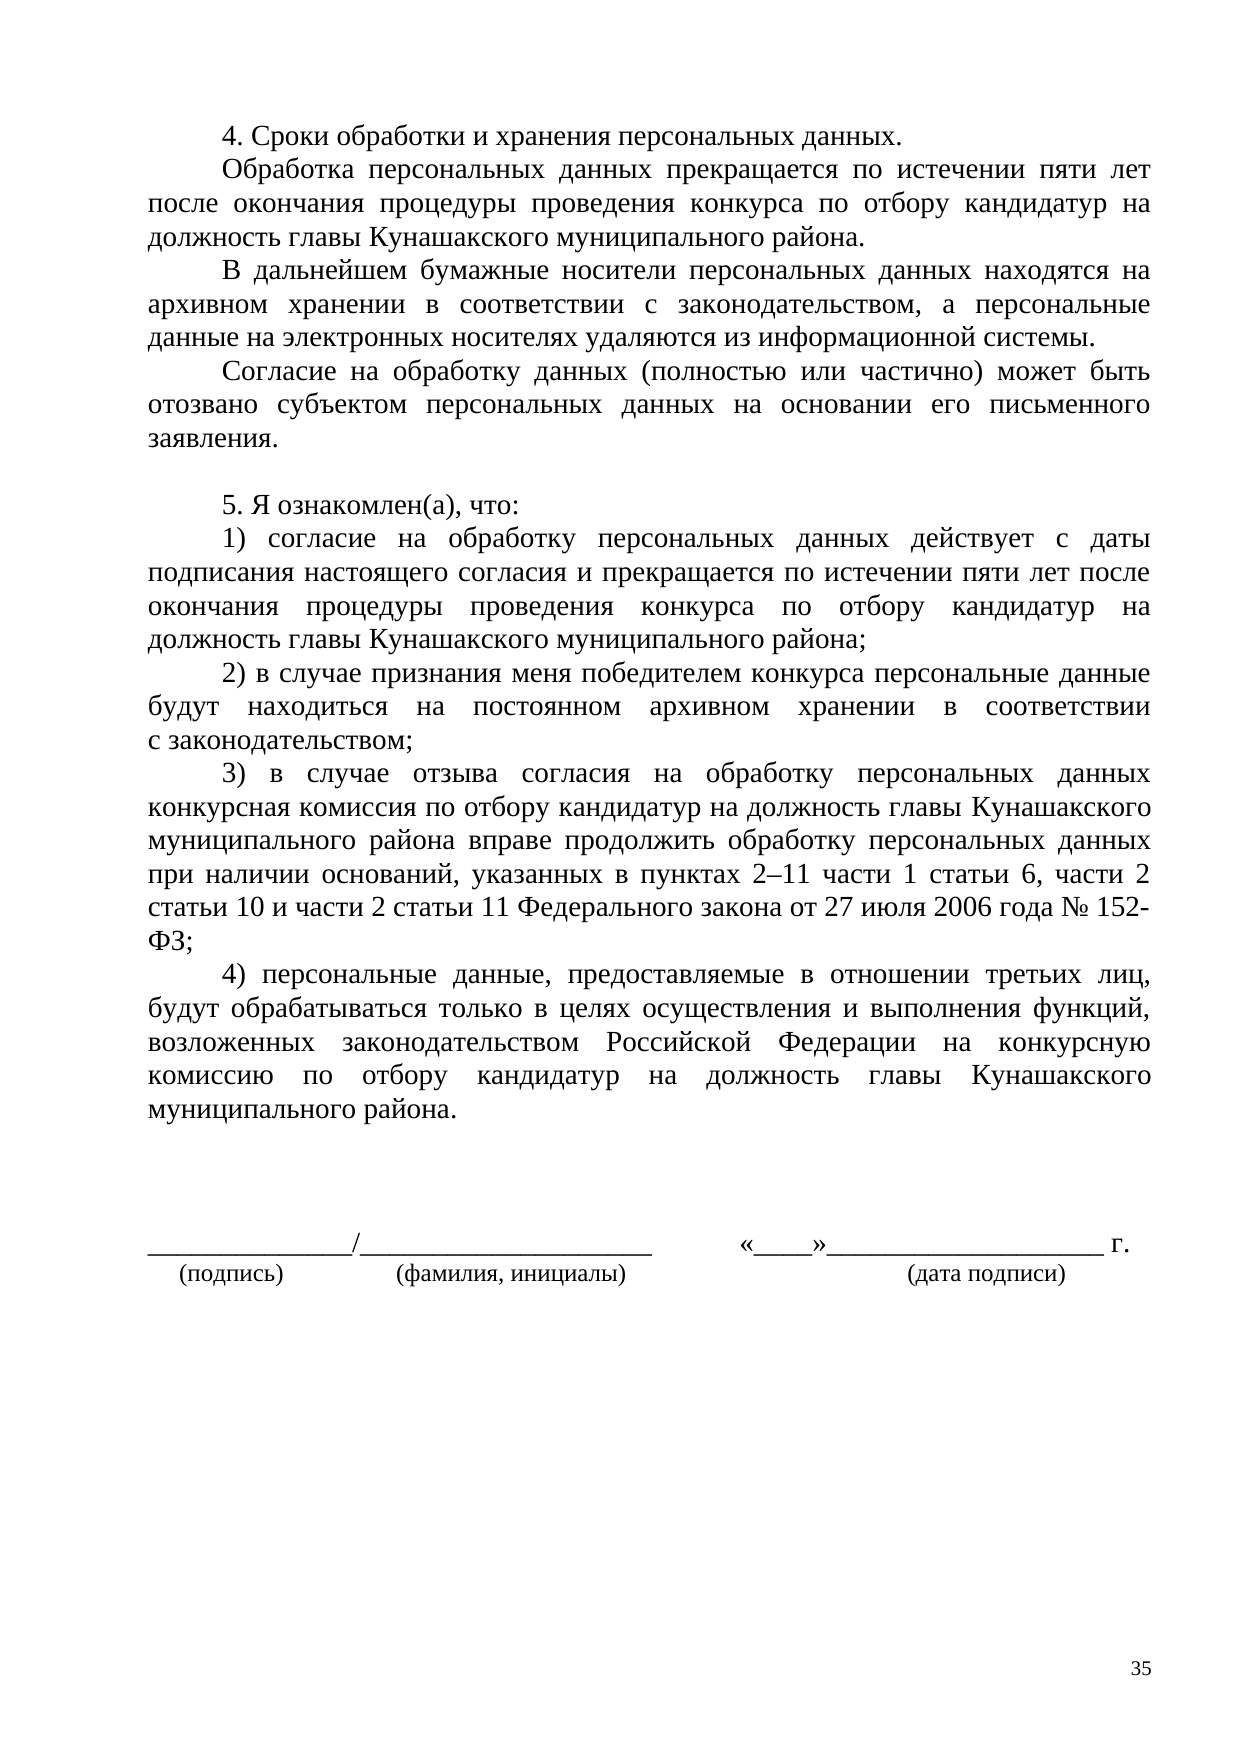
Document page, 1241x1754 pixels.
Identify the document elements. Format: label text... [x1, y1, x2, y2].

text Обработка персональных данных прекращается по истечении пяти лет после окончания процедуры проведения конкурса по отбору кандидатур на должность главы Кунашакского муниципального района. [148, 152, 1152, 252]
text 5. Я ознакомлен(а), что: [148, 487, 1152, 521]
text 4) персональные данные, предоставляемые в отношении третьих лиц, будут обрабатываться только в целях осуществления и выполнения функций, возложенных законодательством Российской Федерации на конкурсную комиссию по отбору кандидатур на должность главы Кунашакского муниципального района. [148, 957, 1152, 1124]
text Согласие на обработку данных (полностью или частично) может быть отозвано субъектом персональных данных на основании его письменного заявления. [148, 353, 1152, 453]
text 3) в случае отзыва согласия на обработку персональных данных конкурсная комиссия по отбору кандидатур на должность главы Кунашакского муниципального района вправе продолжить обработку персональных данных при наличии оснований, указанных в пунктах 2–11 части 1 статьи 6, части 2 статьи 10 и части 2 статьи 11 Федерального закона от 27 июля 2006 года № 152-ФЗ; [148, 755, 1152, 957]
text В дальнейшем бумажные носители персональных данных находятся на архивном хранении в соответствии с законодательством, а персональные данные на электронных носителях удаляются из информационной системы. [148, 252, 1152, 353]
text ______________/____________________ «____»___________________ г. [148, 1225, 1152, 1258]
text 2) в случае признания меня победителем конкурса персональные данные будут находиться на постоянном архивном хранении в соответствии с законодательством; [148, 655, 1152, 755]
text 1) согласие на обработку персональных данных действует с даты подписания настоящего согласия и прекращается по истечении пяти лет после окончания процедуры проведения конкурса по отбору кандидатур на должность главы Кунашакского муниципального района; [148, 521, 1152, 655]
text (подпись) (фамилия, инициалы) (дата подписи) [148, 1258, 1152, 1287]
text 4. Сроки обработки и хранения персональных данных. [148, 118, 1152, 152]
